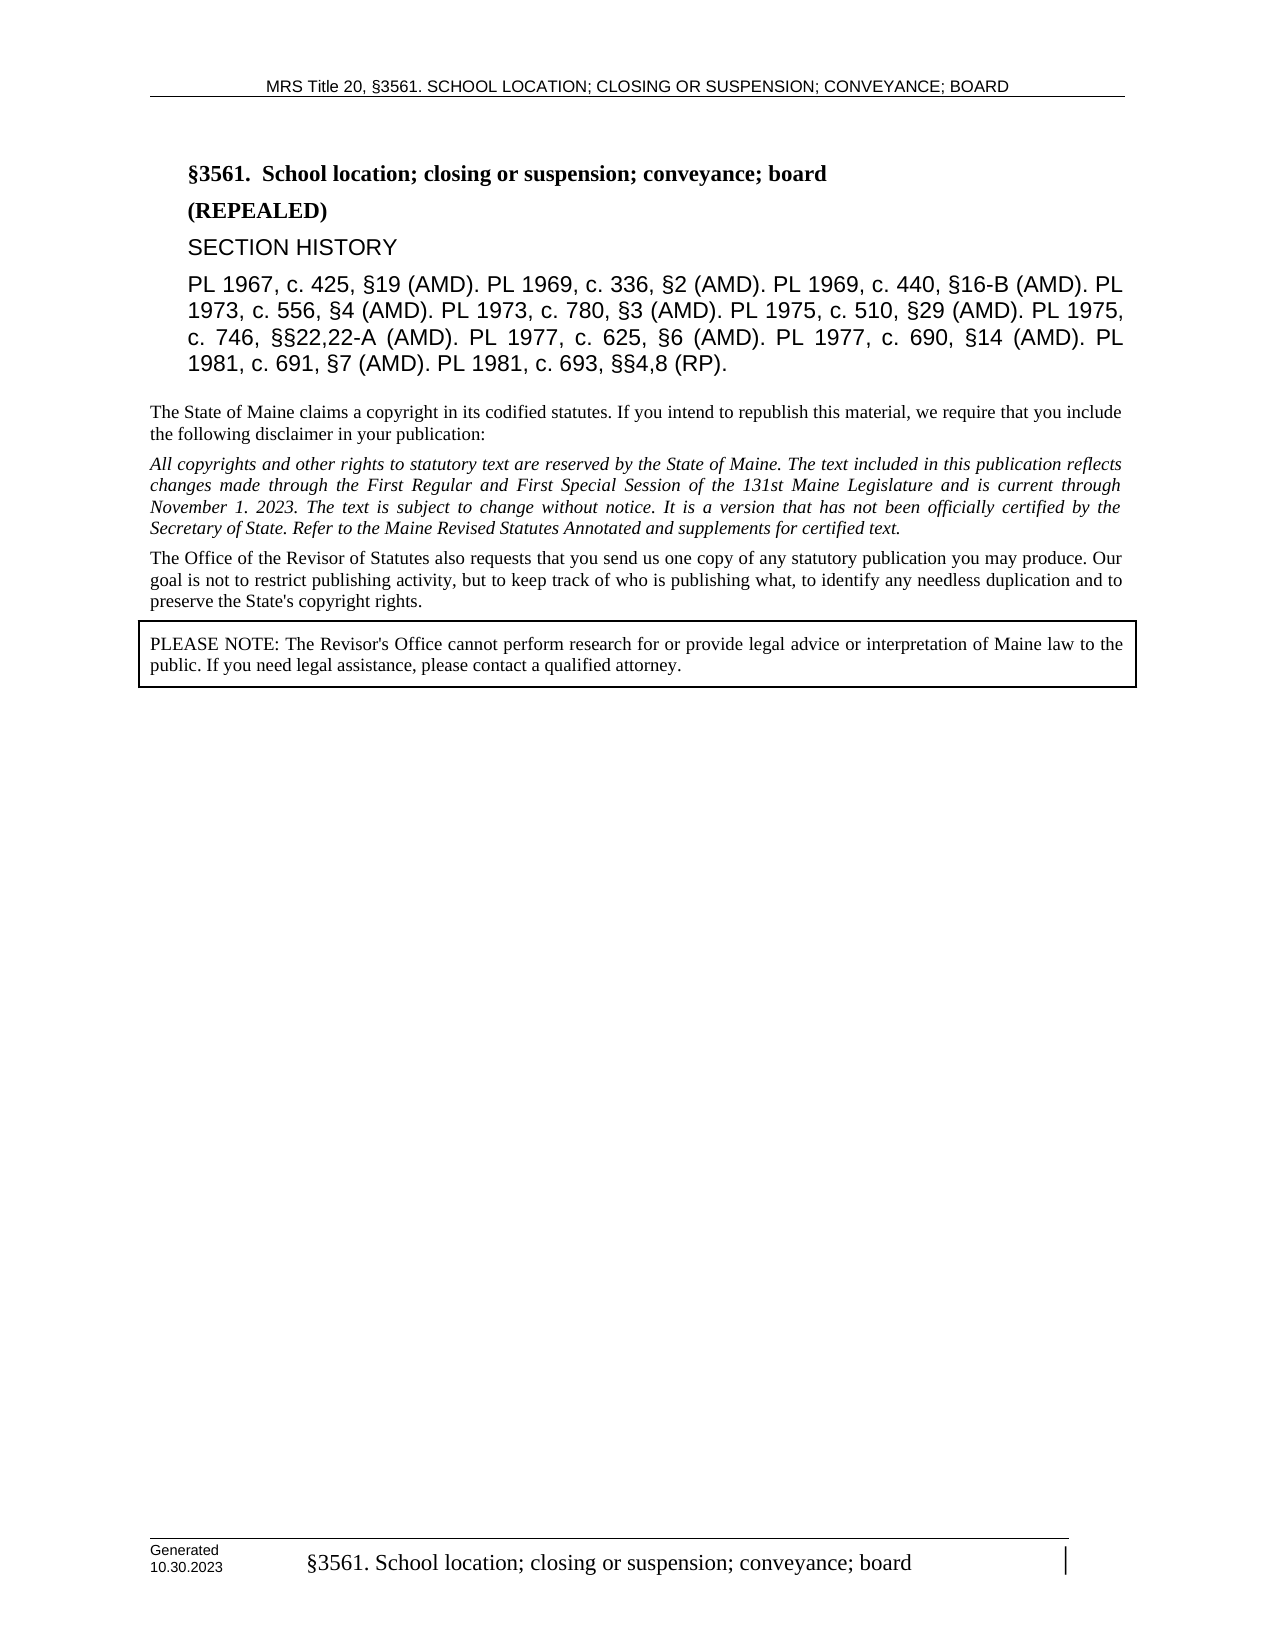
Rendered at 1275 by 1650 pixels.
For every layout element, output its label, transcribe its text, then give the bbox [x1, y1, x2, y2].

text All copyrights and other rights to statutory text are reserved by the State of Maine. The text included in this publication reflects changes made through the First Regular and First Special Session of the 131st Maine Legislature and is current through November 1. 2023 . The text is subject to change without notice. It is a version that has not been officially certified by the Secretary of State. Refer to the Maine Revised Statutes Annotated and supplements for certified text. [150, 453, 1125, 539]
text SECTION HISTORY [187, 234, 1125, 260]
text The Office of the Revisor of Statutes also requests that you send us one copy of any statutory publication you may produce. Our goal is not to restrict publishing activity, but to keep track of who is publishing what, to identify any needless duplication and to preserve the State's copyright rights. [150, 547, 1125, 612]
text §3561. School location; closing or suspension; conveyance; board [187, 160, 1125, 187]
text PL 1967, c. 425, §19 (AMD). PL 1969, c. 336, §2 (AMD). PL 1969, c. 440, §16-B (AMD). PL 1973, c. 556, §4 (AMD). PL 1973, c. 780, §3 (AMD). PL 1975, c. 510, §29 (AMD). PL 1975, c. 746, §§22,22-A (AMD). PL 1977, c. 625, §6 (AMD). PL 1977, c. 690, §14 (AMD). PL 1981, c. 691, §7 (AMD). PL 1981, c. 693, §§4,8 (RP). [187, 271, 1125, 376]
text The State of Maine claims a copyright in its codified statutes. If you intend to republish this material, we require that you include the following disclaimer in your publication: [150, 401, 1125, 444]
text (REPEALED) [187, 197, 1125, 223]
text PLEASE NOTE: The Revisor's Office cannot perform research for or provide legal advice or interpretation of Maine law to the public. If you need legal assistance, please contact a qualified attorney. [140, 622, 1135, 686]
